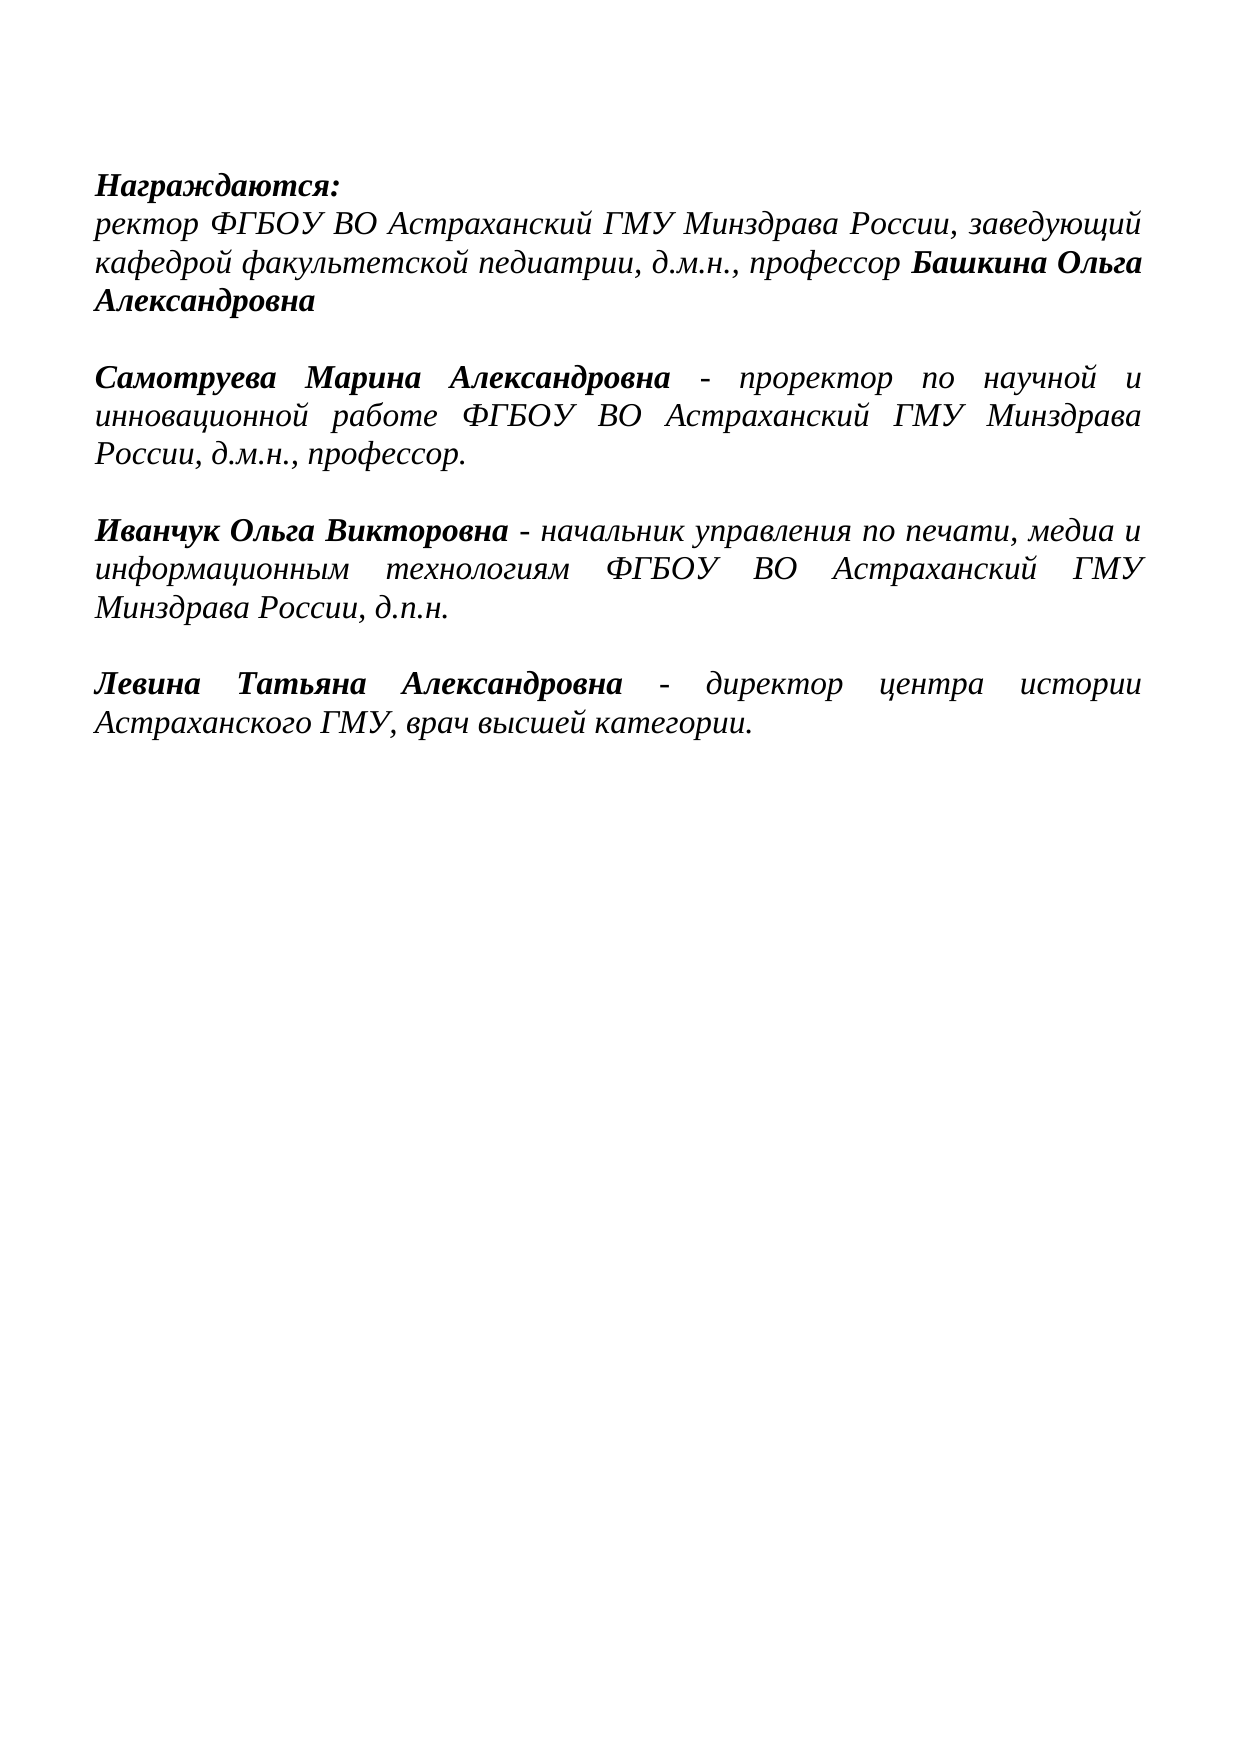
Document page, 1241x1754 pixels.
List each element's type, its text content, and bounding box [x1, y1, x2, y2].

text Иванчук Ольга Викторовна - начальник управления по печати, медиа и информационным технологиям ФГБОУ ВО Астраханский ГМУ Минздрава России, д.п.н. [94, 510, 1146, 625]
text Самотруева Марина Александровна - проректор по научной и инновационной работе ФГБОУ ВО Астраханский ГМУ Минздрава России, д.м.н., профессор. [94, 357, 1146, 472]
text Левина Татьяна Александровна - директор центра истории Астраханского ГМУ, врач высшей категории. [94, 664, 1146, 740]
text Награждаются: [94, 165, 1146, 204]
text ректор ФГБОУ ВО Астраханский ГМУ Минздрава России, заведующий кафедрой факультетской педиатрии, д.м.н., профессор Башкина Ольга Александровна [94, 204, 1146, 319]
